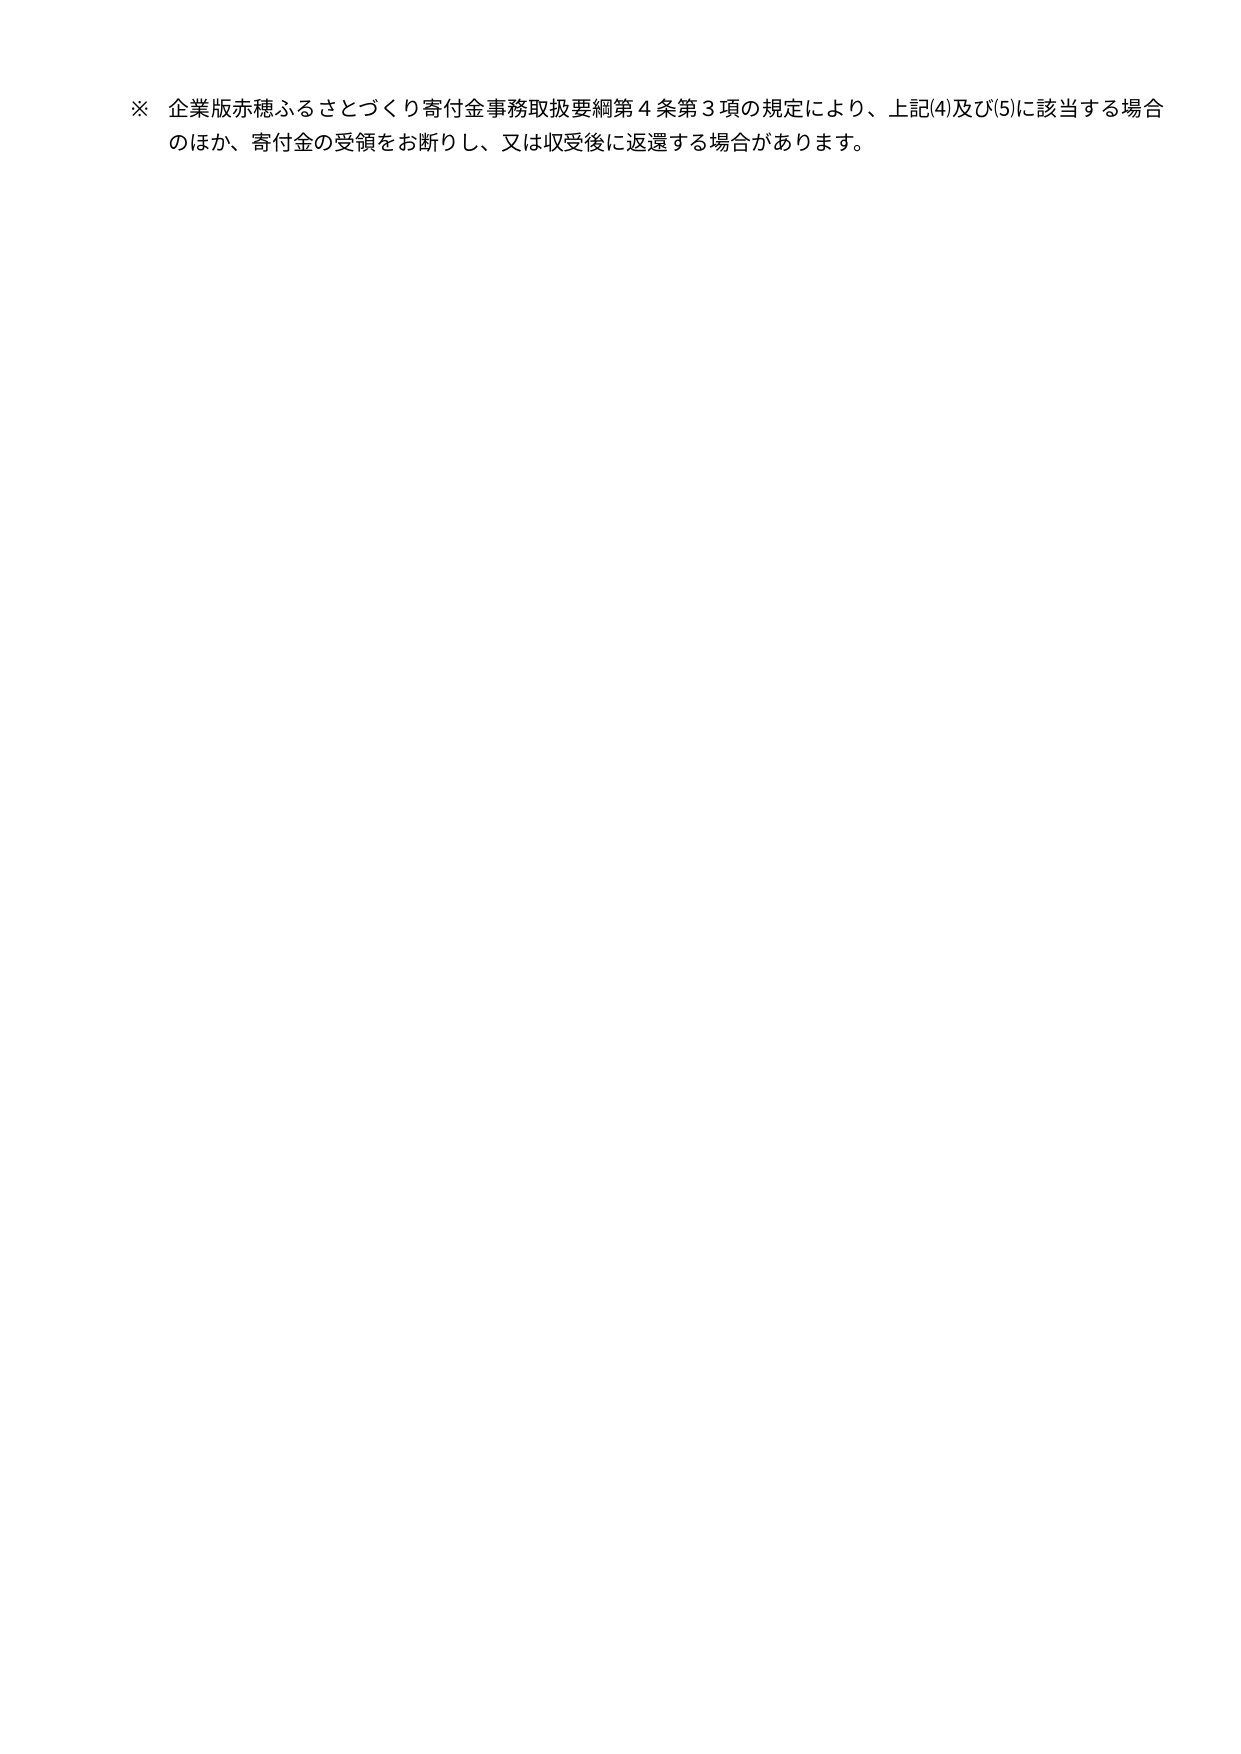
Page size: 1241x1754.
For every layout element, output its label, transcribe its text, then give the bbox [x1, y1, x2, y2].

list 企業版赤穂ふるさとづくり寄付金事務取扱要綱第４条第３項の規定により、上記⑷及び⑸に該当する場合のほか、寄付金の受領をお断りし、又は収受後に返還する場合があります。 [131, 91, 1165, 158]
